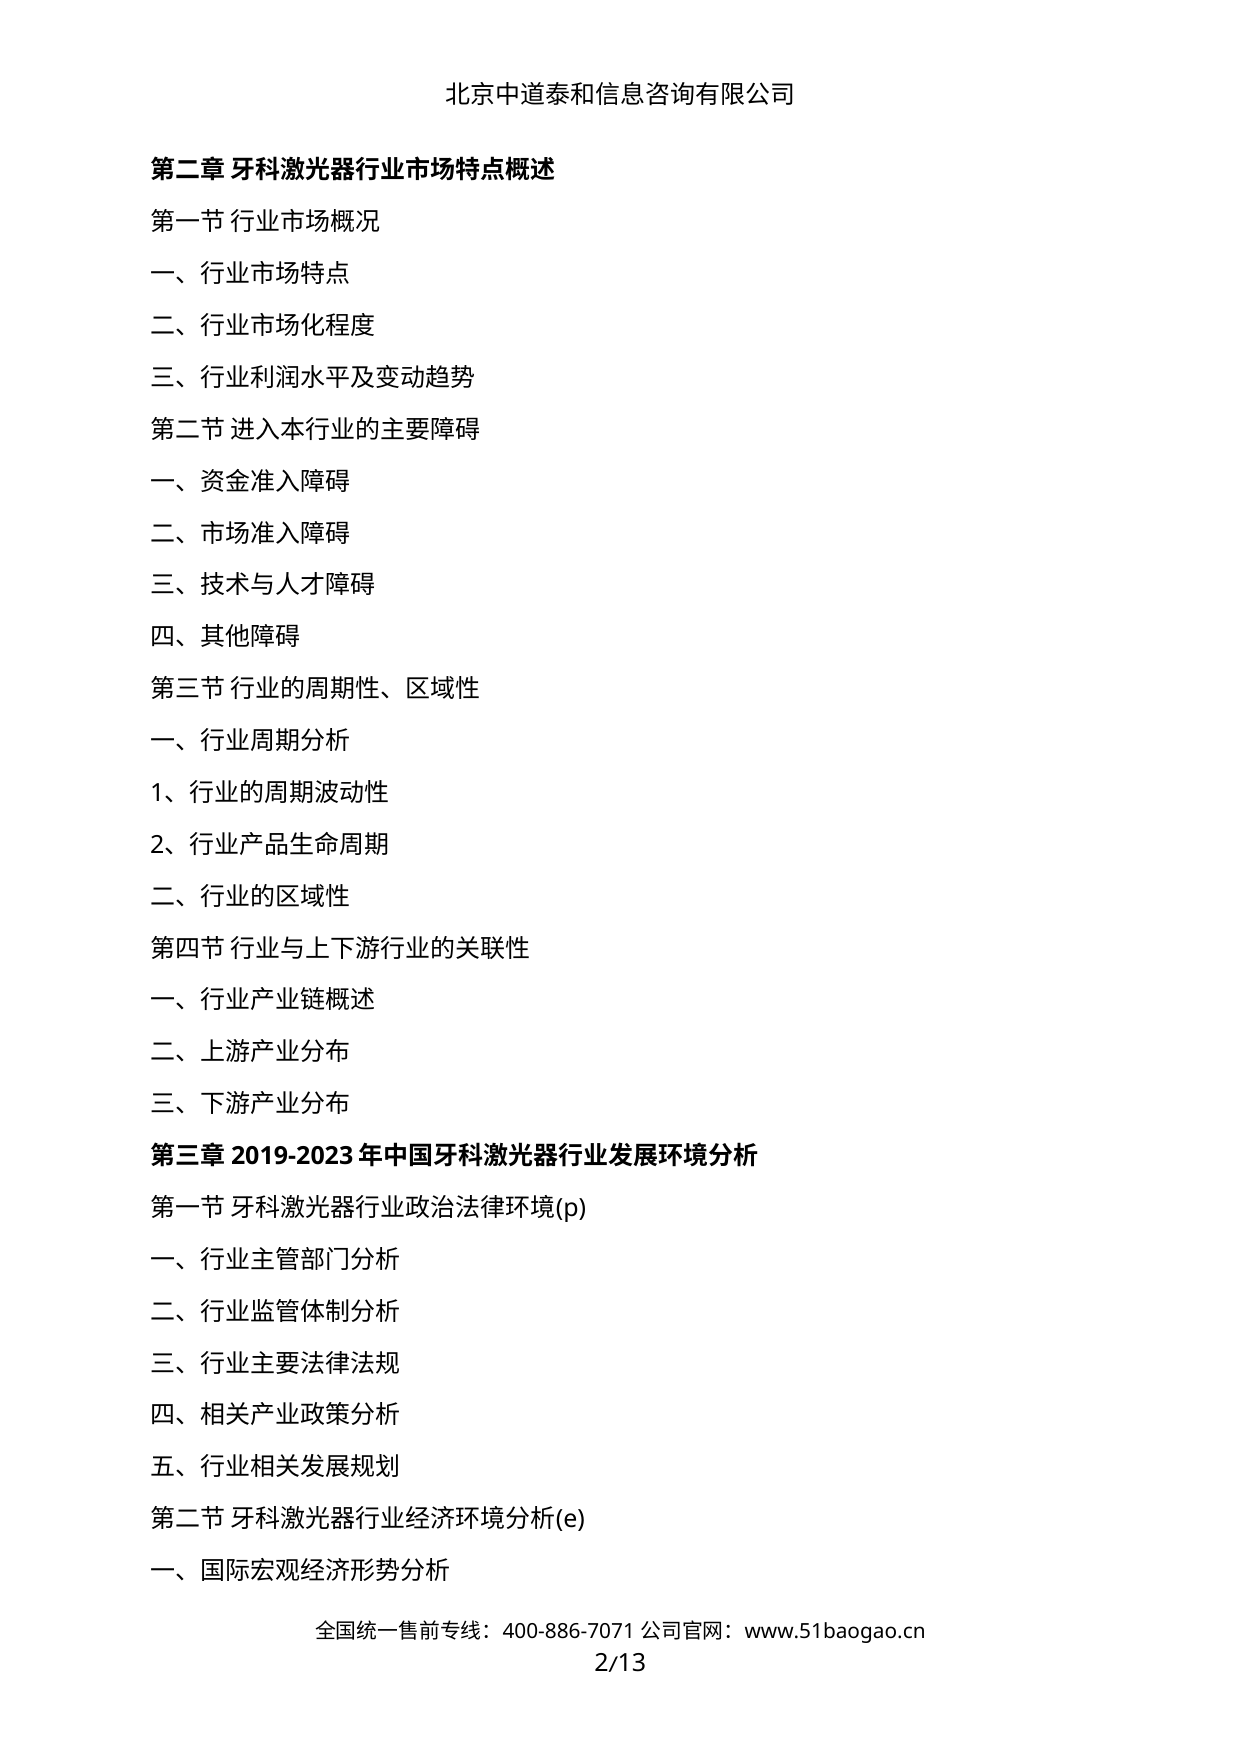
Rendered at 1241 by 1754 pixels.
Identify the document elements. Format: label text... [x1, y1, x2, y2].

text 一、行业产业链概述 [150, 980, 1090, 1016]
text 2、行业产品生命周期 [150, 824, 1090, 861]
text 二、行业监管体制分析 [150, 1291, 1090, 1327]
text 三、技术与人才障碍 [150, 565, 1090, 601]
text 第三章 2019-2023年中国牙科激光器行业发展环境分析 [150, 1136, 1090, 1172]
text 一、国际宏观经济形势分析 [150, 1551, 1090, 1587]
text 三、下游产业分布 [150, 1084, 1090, 1120]
text 二、市场准入障碍 [150, 513, 1090, 549]
text 第三节 行业的周期性、区域性 [150, 669, 1090, 705]
text 一、行业主管部门分析 [150, 1239, 1090, 1276]
text 二、行业的区域性 [150, 876, 1090, 912]
text 三、行业利润水平及变动趋势 [150, 357, 1090, 394]
text 四、相关产业政策分析 [150, 1395, 1090, 1431]
text 第二节 牙科激光器行业经济环境分析(e) [150, 1499, 1090, 1535]
text 二、行业市场化程度 [150, 306, 1090, 342]
text 1、行业的周期波动性 [150, 772, 1090, 809]
text 第二节 进入本行业的主要障碍 [150, 409, 1090, 446]
text 五、行业相关发展规划 [150, 1447, 1090, 1483]
text 第二章 牙科激光器行业市场特点概述 [150, 150, 1090, 186]
text 一、行业周期分析 [150, 721, 1090, 757]
text 三、行业主要法律法规 [150, 1343, 1090, 1379]
text 第一节 行业市场概况 [150, 202, 1090, 238]
text 一、行业市场特点 [150, 254, 1090, 290]
text 第一节 牙科激光器行业政治法律环境(p) [150, 1187, 1090, 1224]
text 一、资金准入障碍 [150, 461, 1090, 497]
text 二、上游产业分布 [150, 1032, 1090, 1068]
text 四、其他障碍 [150, 617, 1090, 653]
text 第四节 行业与上下游行业的关联性 [150, 928, 1090, 964]
